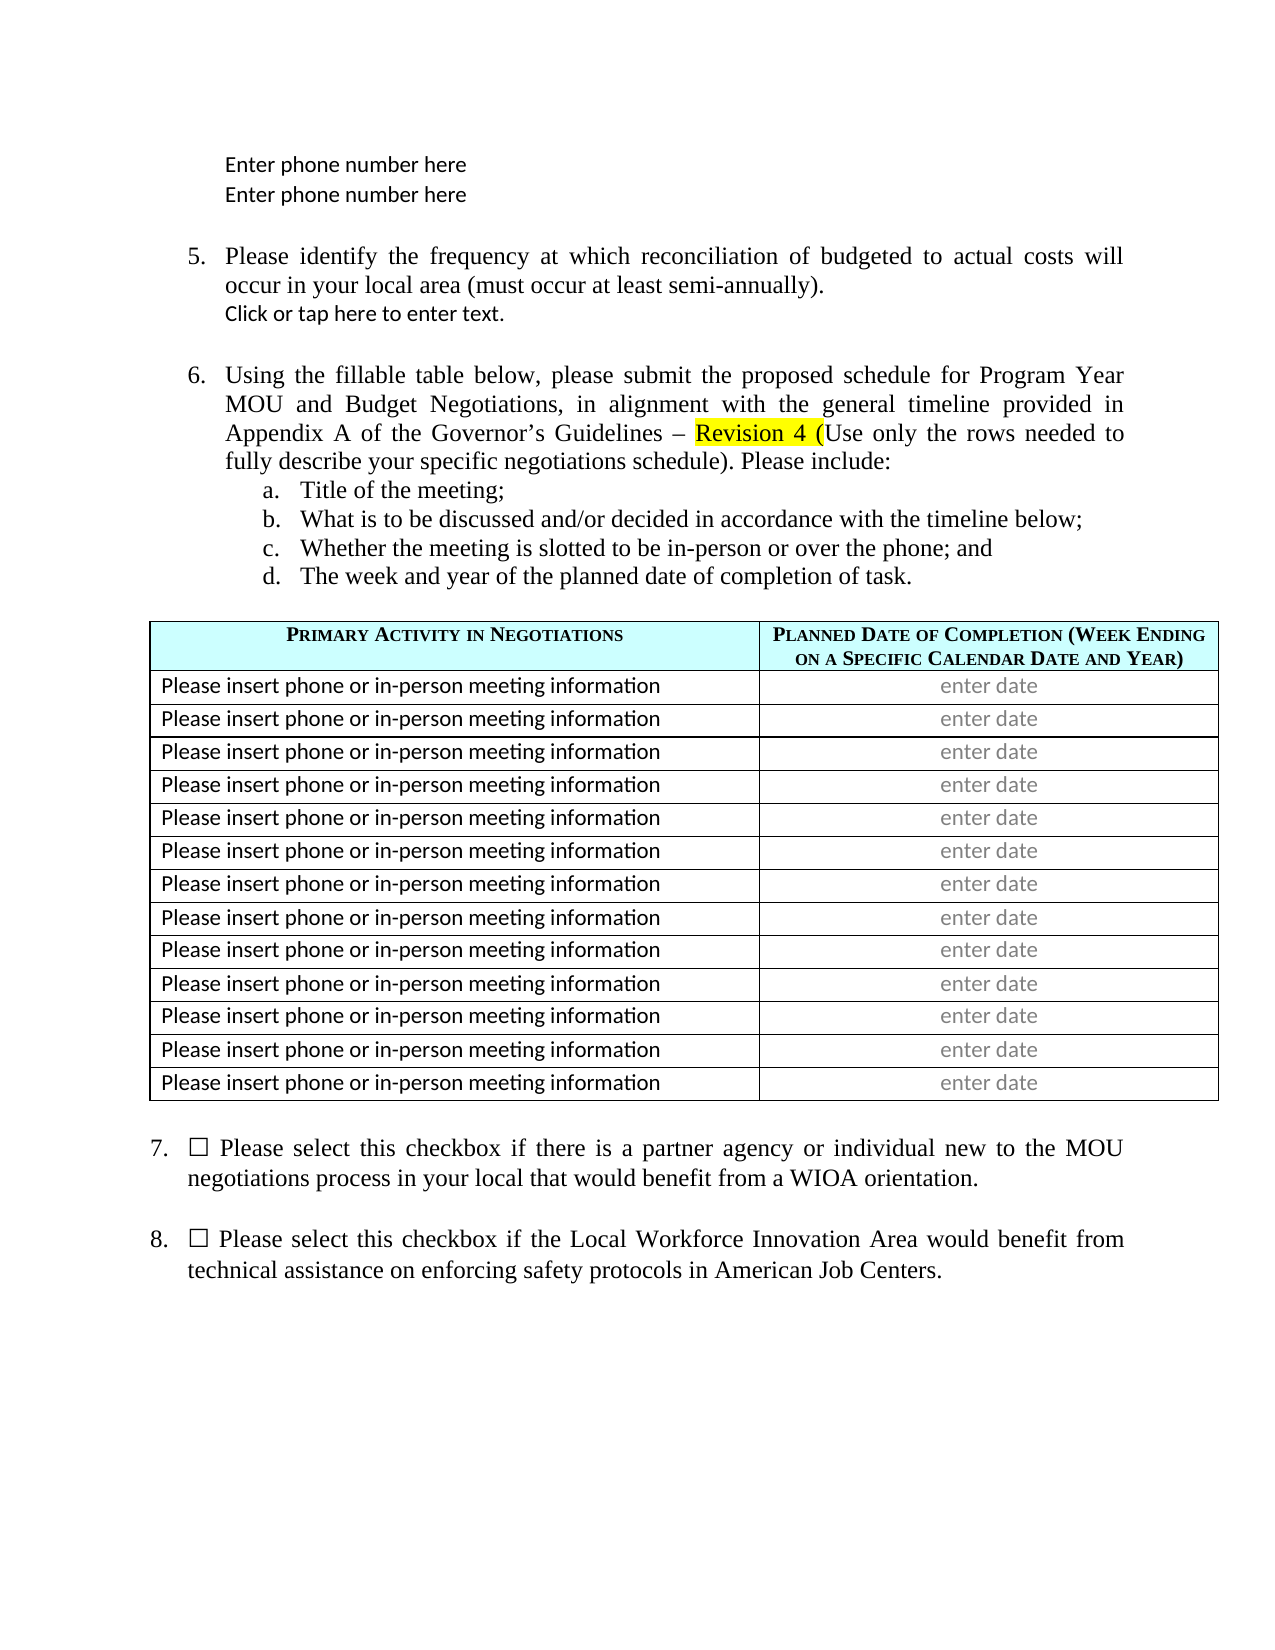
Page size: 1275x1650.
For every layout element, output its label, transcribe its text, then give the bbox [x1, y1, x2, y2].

table_cell [151, 671, 759, 703]
table_cell [151, 837, 759, 868]
list Using the fillable table below, please submit the proposed schedule for Program Year MOU and Budget Negotiations, in alignment with the general timeline provided in Appendix A of the Governor’s Guidelines – Revision 4 (Use only the rows needed to fully describe your specific negotiations schedule). Please include: [187, 360, 1125, 475]
table_cell [151, 903, 759, 934]
table_header Primary Activity in Negotiations [151, 622, 759, 670]
table_cell [151, 804, 759, 836]
list Title of the meeting; [262, 475, 1125, 504]
table_cell [151, 936, 759, 968]
table_cell [151, 738, 759, 769]
table_header Planned Date of Completion (Week Ending on a Specific Calendar Date and Year) [760, 622, 1218, 670]
list Whether the meeting is slotted to be in-person or over the phone; and [262, 533, 1125, 561]
table_cell [151, 1002, 759, 1034]
table_cell [151, 771, 759, 802]
list Please identify the frequency at which reconciliation of budgeted to actual costs will occur in your local area (must occur at least semi-annually). [187, 241, 1125, 299]
list Please select this checkbox if there is a partner agency or individual new to the MOU negotiations process in your local that would benefit from a WIOA orientation. [150, 1129, 1125, 1192]
list The week and year of the planned date of completion of task. [262, 561, 1125, 590]
list What is to be discussed and/or decided in accordance with the timeline below; [262, 504, 1125, 533]
table_cell [151, 705, 759, 736]
table_cell [151, 969, 759, 1001]
table_cell [151, 1068, 759, 1100]
table_cell [151, 1035, 759, 1067]
list Please select this checkbox if the Local Workforce Innovation Area would benefit from technical assistance on enforcing safety protocols in American Job Centers. [150, 1221, 1125, 1284]
table_cell [151, 870, 759, 902]
